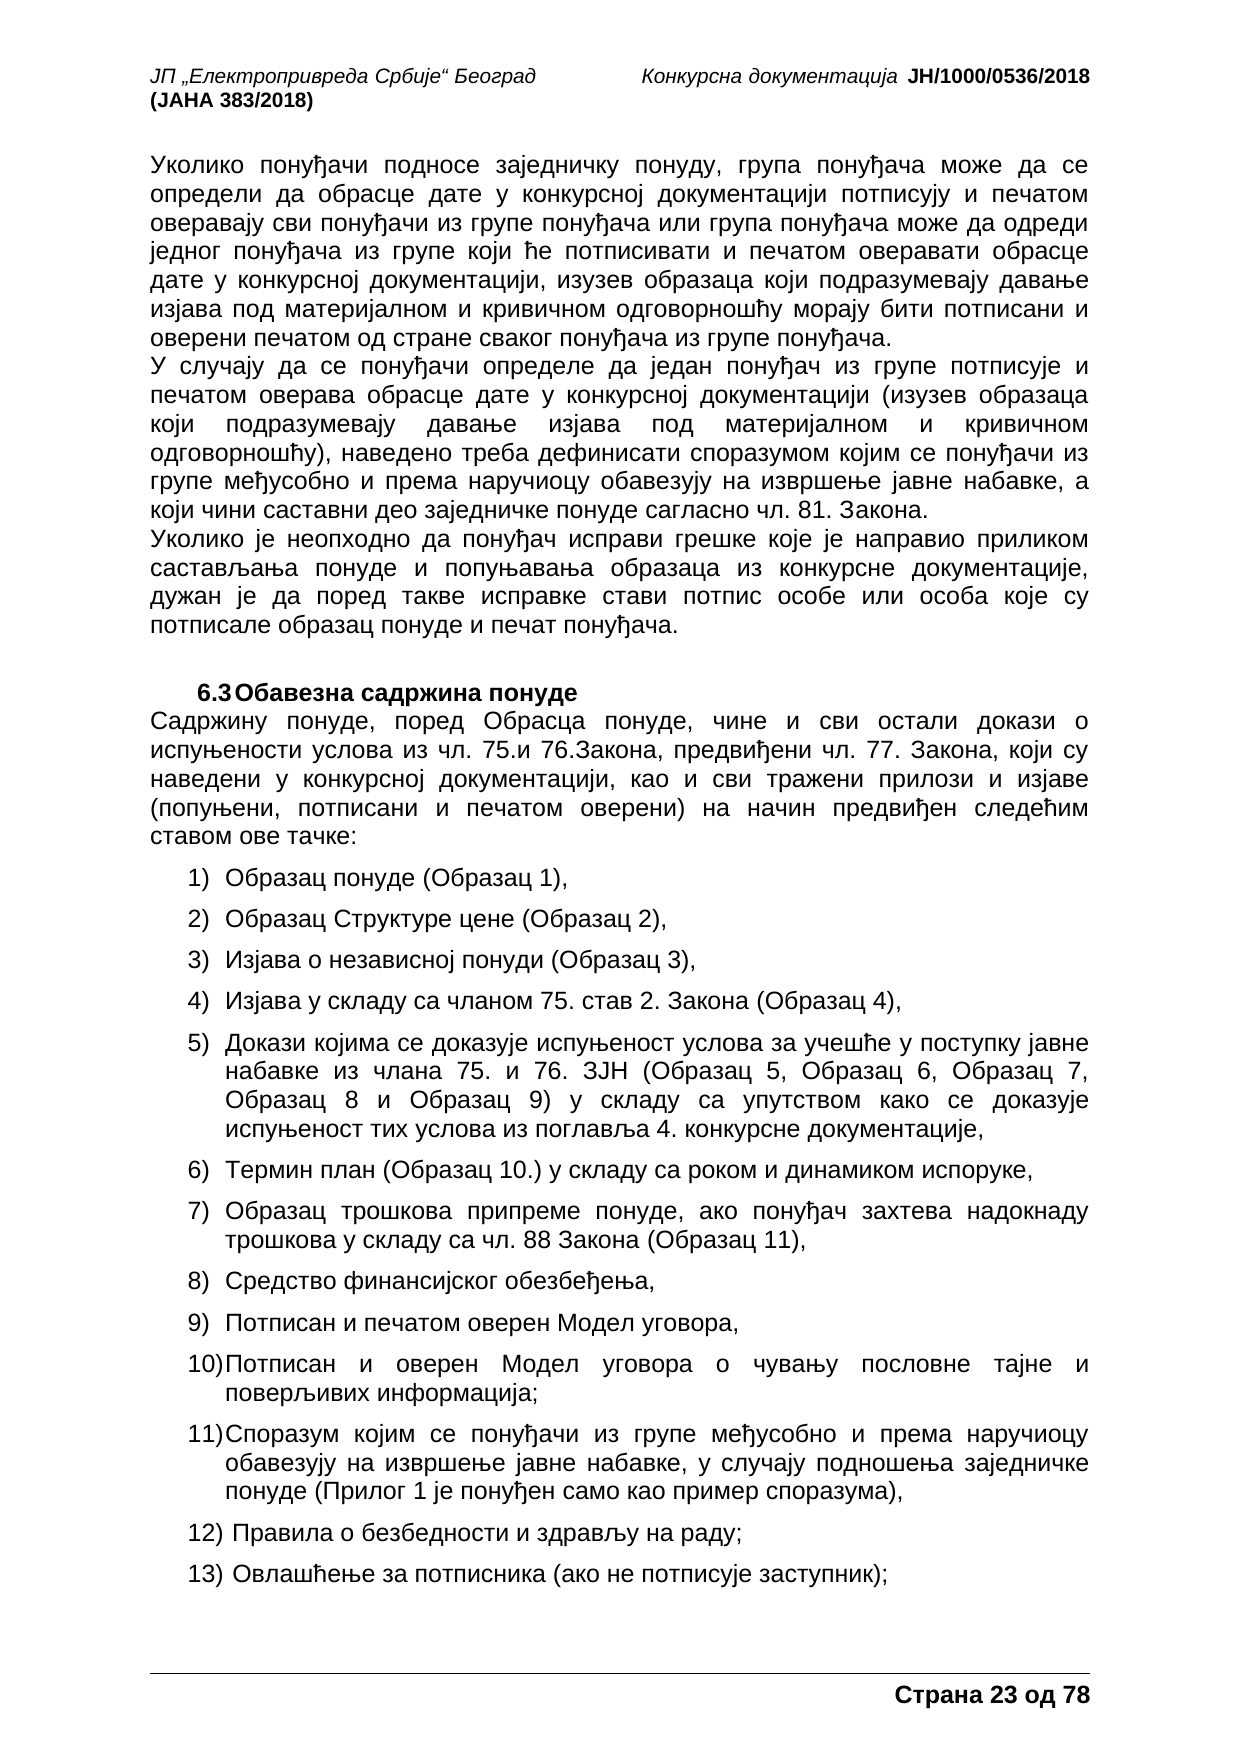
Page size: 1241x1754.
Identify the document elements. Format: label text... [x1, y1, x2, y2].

list Изјава у складу са чланом 75. став 2. Закона (Образац 4), [187, 986, 1090, 1015]
list Потписан и оверен Модел уговора о чувању пословне тајне и поверљивих информација; [187, 1349, 1090, 1406]
list Обавезна садржина понуде [197, 678, 1090, 706]
list Споразум којим се понуђачи из групе међусобно и према наручиоцу обавезују на извршење јавне набавке, у случају подношења заједничке понуде (Прилог 1 је понуђен само као пример споразума), [187, 1419, 1090, 1505]
text Уколико је неопходно да понуђач исправи грешке које је направио приликом састављања понуде и попуњавања образаца из конкурсне документације, дужан је да поред такве исправке стави потпис особе или особа које су потписале образац понуде и печат понуђача. [150, 524, 1090, 639]
list Образац Структуре цене (Образац 2), [187, 904, 1090, 933]
text У случају да се понуђачи определе да један понуђач из групе потписује и печатом оверава обрасце дате у конкурсној документацији (изузев образаца који подразумевају давање изјава под материјалном и кривичном одговорношћу), наведено треба дефинисати споразумом којим се понуђачи из групе међусобно и према наручиоцу обавезују на извршење јавне набавке, а који чини саставни део заједничке понуде сагласно чл. 81. Закона. [150, 351, 1090, 524]
text Уколико понуђачи подносе заједничку понуду, група понуђача може да се определи да обрасце дате у конкурсној документацији потписују и печатом оверавају сви понуђачи из групе понуђача или група понуђача може да одреди једног понуђача из групе који ће потписивати и печатом оверавати обрасце дате у конкурсној документацији, изузев образаца који подразумевају давање изјава под материјалном и кривичном одговорношћу морају бити потписани и оверени печатом од стране сваког понуђача из групе понуђача. [150, 150, 1090, 351]
list Термин план (Образац 10.) у складу са роком и динамиком испоруке, [187, 1155, 1090, 1184]
list Докази којима се доказује испуњеност услова за учешће у поступку јавне набавке из члана 75. и 76. ЗЈН (Образац 5, Образац 6, Образац 7, Образац 8 и Образац 9) у складу са упутством како се доказује испуњеност тих услова из поглавља 4. конкурсне документације, [187, 1028, 1090, 1143]
list Образац трошкова припреме понуде, ако понуђач захтева надокнаду трошкова у складу са чл. 88 Закона (Образац 11), [187, 1196, 1090, 1254]
text Садржину понуде, поред Обрасца понуде, чине и сви остали докази о испуњености услова из чл. 75.и 76.Закона, предвиђени чл. 77. Закона, који су наведени у конкурсној документацији, као и сви тражени прилози и изјаве (попуњени, потписани и печатом оверени) на начин предвиђен следећим ставом ове тачке: [150, 706, 1090, 850]
list Образац понуде (Образац 1), [187, 863, 1090, 891]
list Овлашћење за потписника (ако не потписује заступник); [187, 1559, 1090, 1588]
list Изјава о независној понуди (Образац 3), [187, 945, 1090, 974]
list Потписан и печатом оверен Модел уговора, [187, 1308, 1090, 1336]
list Средство финансијског обезбеђења, [187, 1266, 1090, 1295]
list Правила о безбедности и здрављу на раду; [187, 1518, 1090, 1546]
